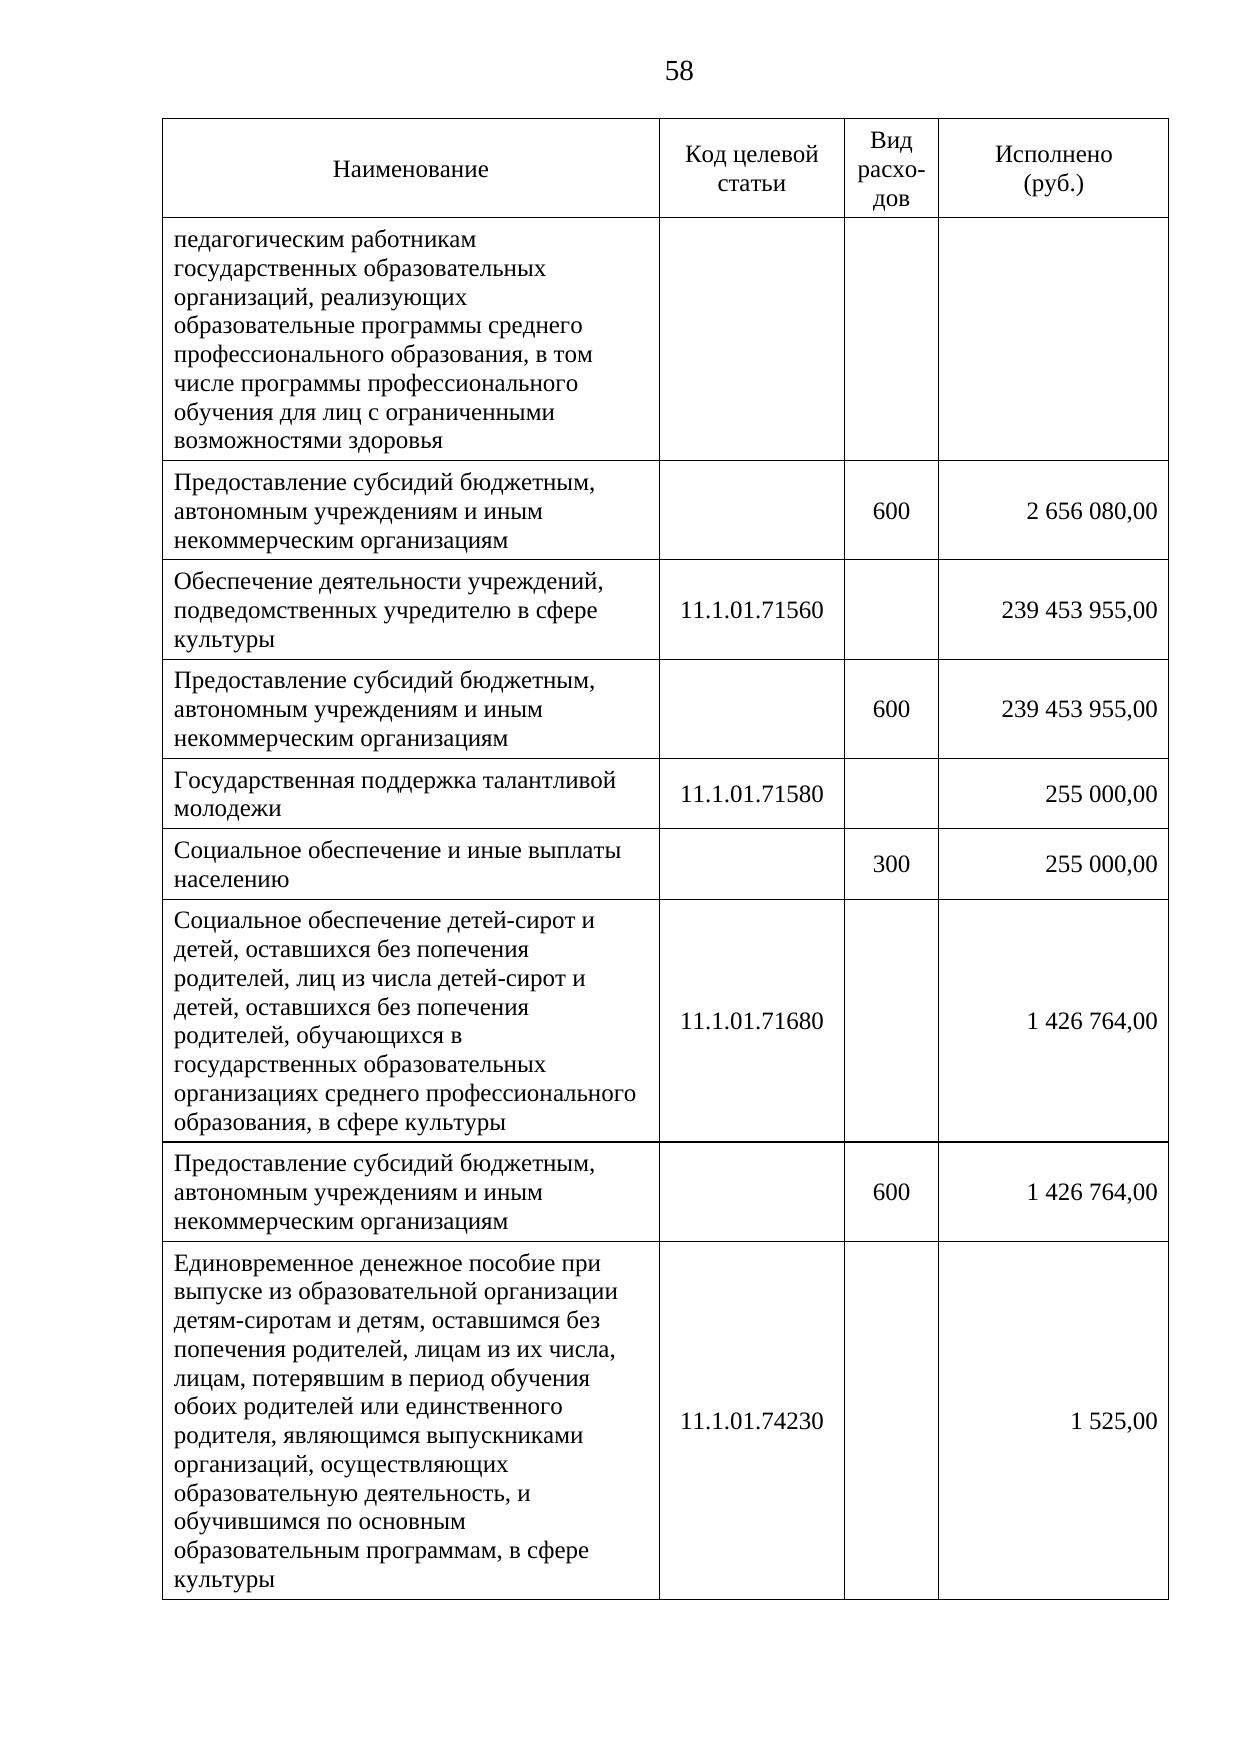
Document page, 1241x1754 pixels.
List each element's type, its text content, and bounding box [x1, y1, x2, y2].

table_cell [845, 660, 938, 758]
table_header Наименование [163, 119, 659, 217]
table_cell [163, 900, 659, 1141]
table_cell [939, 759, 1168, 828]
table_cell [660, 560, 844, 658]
table_header Исполнено (руб.) [939, 119, 1168, 217]
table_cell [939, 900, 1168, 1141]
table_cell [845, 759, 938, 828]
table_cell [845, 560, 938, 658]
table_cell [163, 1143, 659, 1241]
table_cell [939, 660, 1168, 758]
table_header Вид расхо-дов [845, 119, 938, 217]
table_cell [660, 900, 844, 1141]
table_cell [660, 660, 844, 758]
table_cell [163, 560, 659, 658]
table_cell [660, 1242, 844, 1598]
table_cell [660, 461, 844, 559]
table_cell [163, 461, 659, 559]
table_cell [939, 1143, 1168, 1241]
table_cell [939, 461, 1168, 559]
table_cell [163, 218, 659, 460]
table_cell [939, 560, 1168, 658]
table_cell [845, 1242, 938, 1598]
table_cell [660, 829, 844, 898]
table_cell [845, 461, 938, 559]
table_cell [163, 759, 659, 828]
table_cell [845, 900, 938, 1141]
table_header Код целевой статьи [660, 119, 844, 217]
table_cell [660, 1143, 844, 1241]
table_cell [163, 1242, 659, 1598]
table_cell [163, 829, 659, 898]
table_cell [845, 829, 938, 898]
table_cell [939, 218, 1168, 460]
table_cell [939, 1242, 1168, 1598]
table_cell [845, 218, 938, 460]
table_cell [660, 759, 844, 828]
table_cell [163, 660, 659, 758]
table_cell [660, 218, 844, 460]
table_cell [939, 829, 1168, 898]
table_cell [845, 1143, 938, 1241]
